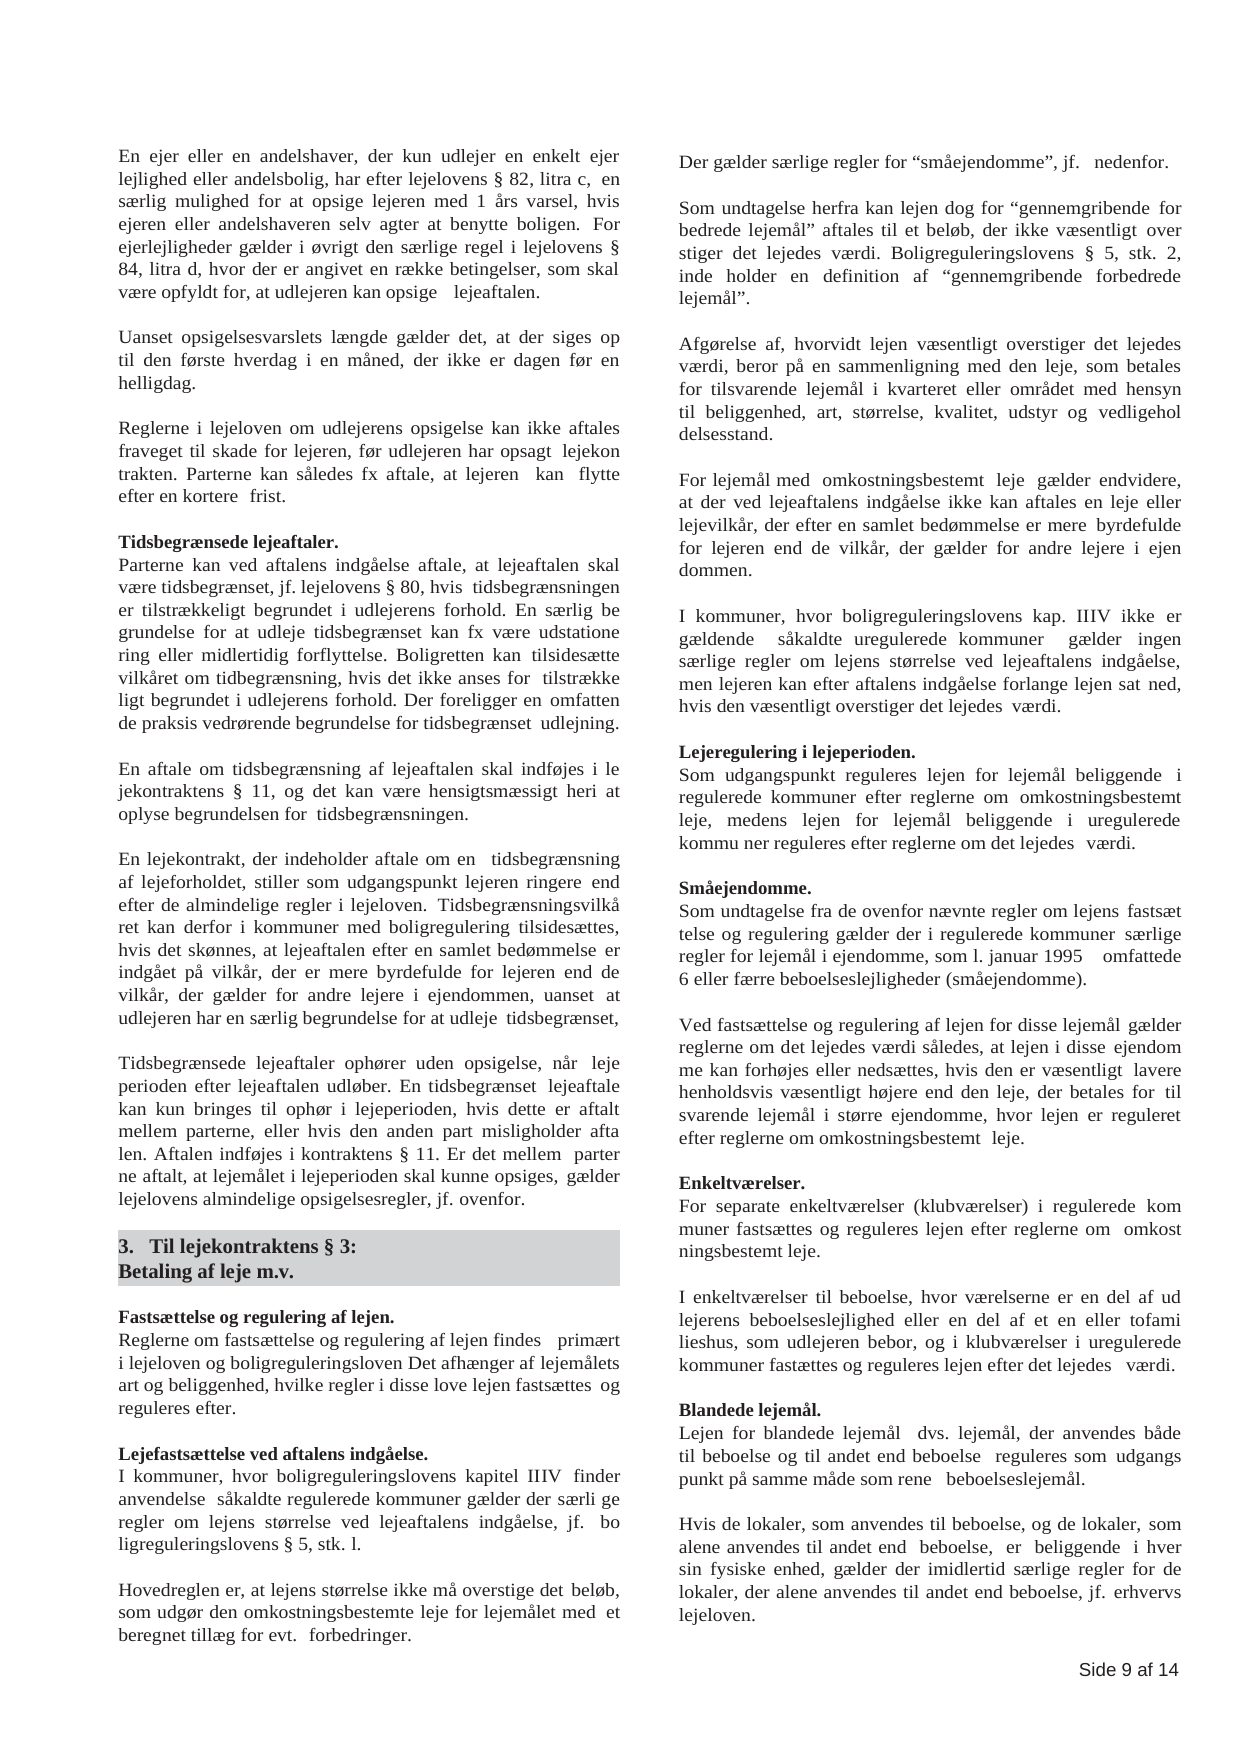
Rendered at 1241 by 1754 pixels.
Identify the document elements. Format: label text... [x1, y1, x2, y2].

text Hvis de lokaler, som anvendes til beboelse, og de lokaler, som alene anvendes til andet end beboelse, er beliggende i hver sin fysiske enhed, gælder der imidlertid særlige regler for de lokaler, der alene anvendes til andet end beboelse, jf. erhvervs­ lejeloven. [679, 1513, 1181, 1625]
text Side 9 af 14 [667, 1659, 1179, 1681]
text Uanset opsigelsesvarslets længde gælder det, at der siges op til den første hverdag i en måned, der ikke er dagen før en helligdag. [118, 326, 620, 393]
text I kommuner, hvor boligreguleringslovens kap. II­IV ikke er gældende ­ såkaldte uregulerede kommuner ­ gælder ingen særlige regler om lejens størrelse ved lejeaftalens indgåelse, men lejeren kan efter aftalens indgåelse forlange lejen sat ned, hvis den væsentligt overstiger det lejedes værdi. [679, 605, 1181, 717]
subtitle Lejefastsættelse ved aftalens indgåelse. [118, 1442, 620, 1464]
text Som undtagelse herfra kan lejen dog for “gennemgribende for­ bedrede lejemål” aftales til et beløb, der ikke væsentligt over­ stiger det lejedes værdi. Boligreguleringslovens § 5, stk. 2, inde­ holder en definition af “gennemgribende forbedrede lejemål”. [679, 197, 1181, 309]
subtitle Enkeltværelser. [679, 1172, 1192, 1194]
text For separate enkeltværelser (klubværelser) i regulerede kom­ muner fastsættes og reguleres lejen efter reglerne om omkost­ ningsbestemt leje. [679, 1195, 1181, 1262]
subtitle Småejendomme. [679, 877, 1192, 899]
text Reglerne i lejeloven om udlejerens opsigelse kan ikke aftales fraveget til skade for lejeren, før udlejeren har opsagt lejekon­ trakten. Parterne kan således fx aftale, at lejeren kan flytte efter en kortere frist. [118, 417, 620, 507]
subtitle Fastsættelse og regulering af lejen. [118, 1306, 620, 1328]
text For lejemål med omkostningsbestemt leje gælder endvidere, at der ved lejeaftalens indgåelse ikke kan aftales en leje eller lejevilkår, der efter en samlet bedømmelse er mere byrdefulde for lejeren end de vilkår, der gælder for andre lejere i ejen­ dommen. [679, 469, 1181, 581]
subtitle Lejeregulering i lejeperioden. [679, 741, 1192, 762]
text Tidsbegrænsede lejeaftaler ophører uden opsigelse, når leje­ perioden efter lejeaftalen udløber. En tidsbegrænset lejeaftale kan kun bringes til ophør i lejeperioden, hvis dette er aftalt mellem parterne, eller hvis den anden part misligholder afta­ len. Aftalen indføjes i kontraktens § 11. Er det mellem parter­ ne aftalt, at lejemålet i lejeperioden skal kunne opsiges, gælder lejelovens almindelige opsigelsesregler, jf. ovenfor. [118, 1052, 620, 1209]
text Parterne kan ved aftalens indgåelse aftale, at lejeaftalen skal være tidsbegrænset, jf. lejelovens § 80, hvis tidsbegrænsningen er tilstrækkeligt begrundet i udlejerens forhold. En særlig be­ grundelse for at udleje tidsbegrænset kan fx være udstatione­ ring eller midlertidig forflyttelse. Boligretten kan tilsidesætte vilkåret om tidbegrænsning, hvis det ikke anses for tilstrække­ ligt begrundet i udlejerens forhold. Der foreligger en omfatten­ de praksis vedrørende begrundelse for tidsbegrænset udlejning. [118, 554, 620, 733]
subtitle Til lejekontraktens § 3: Betaling af leje m.v. [118, 1234, 394, 1283]
text Lejen for blandede lejemål ­ dvs. lejemål, der anvendes både til beboelse og til andet end beboelse ­ reguleres som udgangs­ punkt på samme måde som rene beboelseslejemål. [679, 1422, 1181, 1489]
text I enkeltværelser til beboelse, hvor værelserne er en del af ud­ lejerens beboelseslejlighed eller en del af et en­ eller tofami­ lieshus, som udlejeren bebor, og i klubværelser i uregulerede kommuner fastættes og reguleres lejen efter det lejedes værdi. [679, 1286, 1181, 1375]
text En ejer eller en andelshaver, der kun udlejer en enkelt ejer­ lejlighed eller andelsbolig, har efter lejelovens § 82, litra c, en særlig mulighed for at opsige lejeren med 1 års varsel, hvis ejeren eller andelshaveren selv agter at benytte boligen. For ejerlejligheder gælder i øvrigt den særlige regel i lejelovens § 84, litra d, hvor der er angivet en række betingelser, som skal være opfyldt for, at udlejeren kan opsige lejeaftalen. [118, 145, 620, 302]
text Afgørelse af, hvorvidt lejen væsentligt overstiger det lejedes værdi, beror på en sammenligning med den leje, som betales for tilsvarende lejemål i kvarteret eller området med hensyn til beliggenhed, art, størrelse, kvalitet, udstyr og vedligehol­ delsesstand. [679, 333, 1181, 445]
subtitle Blandede lejemål. [679, 1399, 1192, 1421]
text Reglerne om fastsættelse og regulering af lejen findes primært i lejeloven og boligreguleringsloven Det afhænger af lejemålets art og beliggenhed, hvilke regler i disse love lejen fastsættes og reguleres efter. [118, 1329, 620, 1418]
text Som undtagelse fra de ovenfor nævnte regler om lejens fastsæt­ telse og regulering gælder der i regulerede kommuner særlige regler for lejemål i ejendomme, som l. januar 1995 omfattede 6 eller færre beboelseslejligheder (småejendomme). [679, 900, 1181, 989]
subtitle Tidsbegrænsede lejeaftaler. [118, 531, 620, 552]
text En aftale om tidsbegrænsning af lejeaftalen skal indføjes i le­ jekontraktens § 11, og det kan være hensigtsmæssigt heri at oplyse begrundelsen for tidsbegrænsningen. [118, 757, 620, 824]
text Der gælder særlige regler for “små­ejendomme”, jf. nedenfor. [679, 151, 1192, 172]
text Ved fastsættelse og regulering af lejen for disse lejemål gælder reglerne om det lejedes værdi således, at lejen i disse ejendom­ me kan forhøjes eller nedsættes, hvis den er væsentligt lavere henholdsvis væsentligt højere end den leje, der betales for til­ svarende lejemål i større ejendomme, hvor lejen er reguleret efter reglerne om omkostningsbestemt leje. [679, 1013, 1181, 1148]
text Som udgangspunkt reguleres lejen for lejemål beliggende i regulerede kommuner efter reglerne om omkostningsbestemt leje, medens lejen for lejemål beliggende i uregulerede kommu­ ner reguleres efter reglerne om det lejedes værdi. [679, 764, 1181, 853]
text I kommuner, hvor boligreguleringslovens kapitel II­IV finder anvendelse ­ såkaldte regulerede kommuner­ gælder der særli­ ge regler om lejens størrelse ved lejeaftalens indgåelse, jf. bo­ ligreguleringslovens § 5, stk. l. [118, 1465, 620, 1555]
text Hovedreglen er, at lejens størrelse ikke må overstige det beløb, som udgør den omkostningsbestemte leje for lejemålet med et beregnet tillæg for evt. forbedringer. [118, 1579, 620, 1646]
text En lejekontrakt, der indeholder aftale om en tidsbegrænsning af lejeforholdet, stiller som udgangspunkt lejeren ringere end efter de almindelige regler i lejeloven. Tidsbegrænsningsvilkå­ ret kan derfor i kommuner med boligregulering tilsidesættes, hvis det skønnes, at lejeaftalen efter en samlet bedømmelse er indgået på vilkår, der er mere byrdefulde for lejeren end de vilkår, der gælder for andre lejere i ejendommen, uanset at udlejeren har en særlig begrundelse for at udleje tidsbegrænset, [118, 848, 620, 1028]
